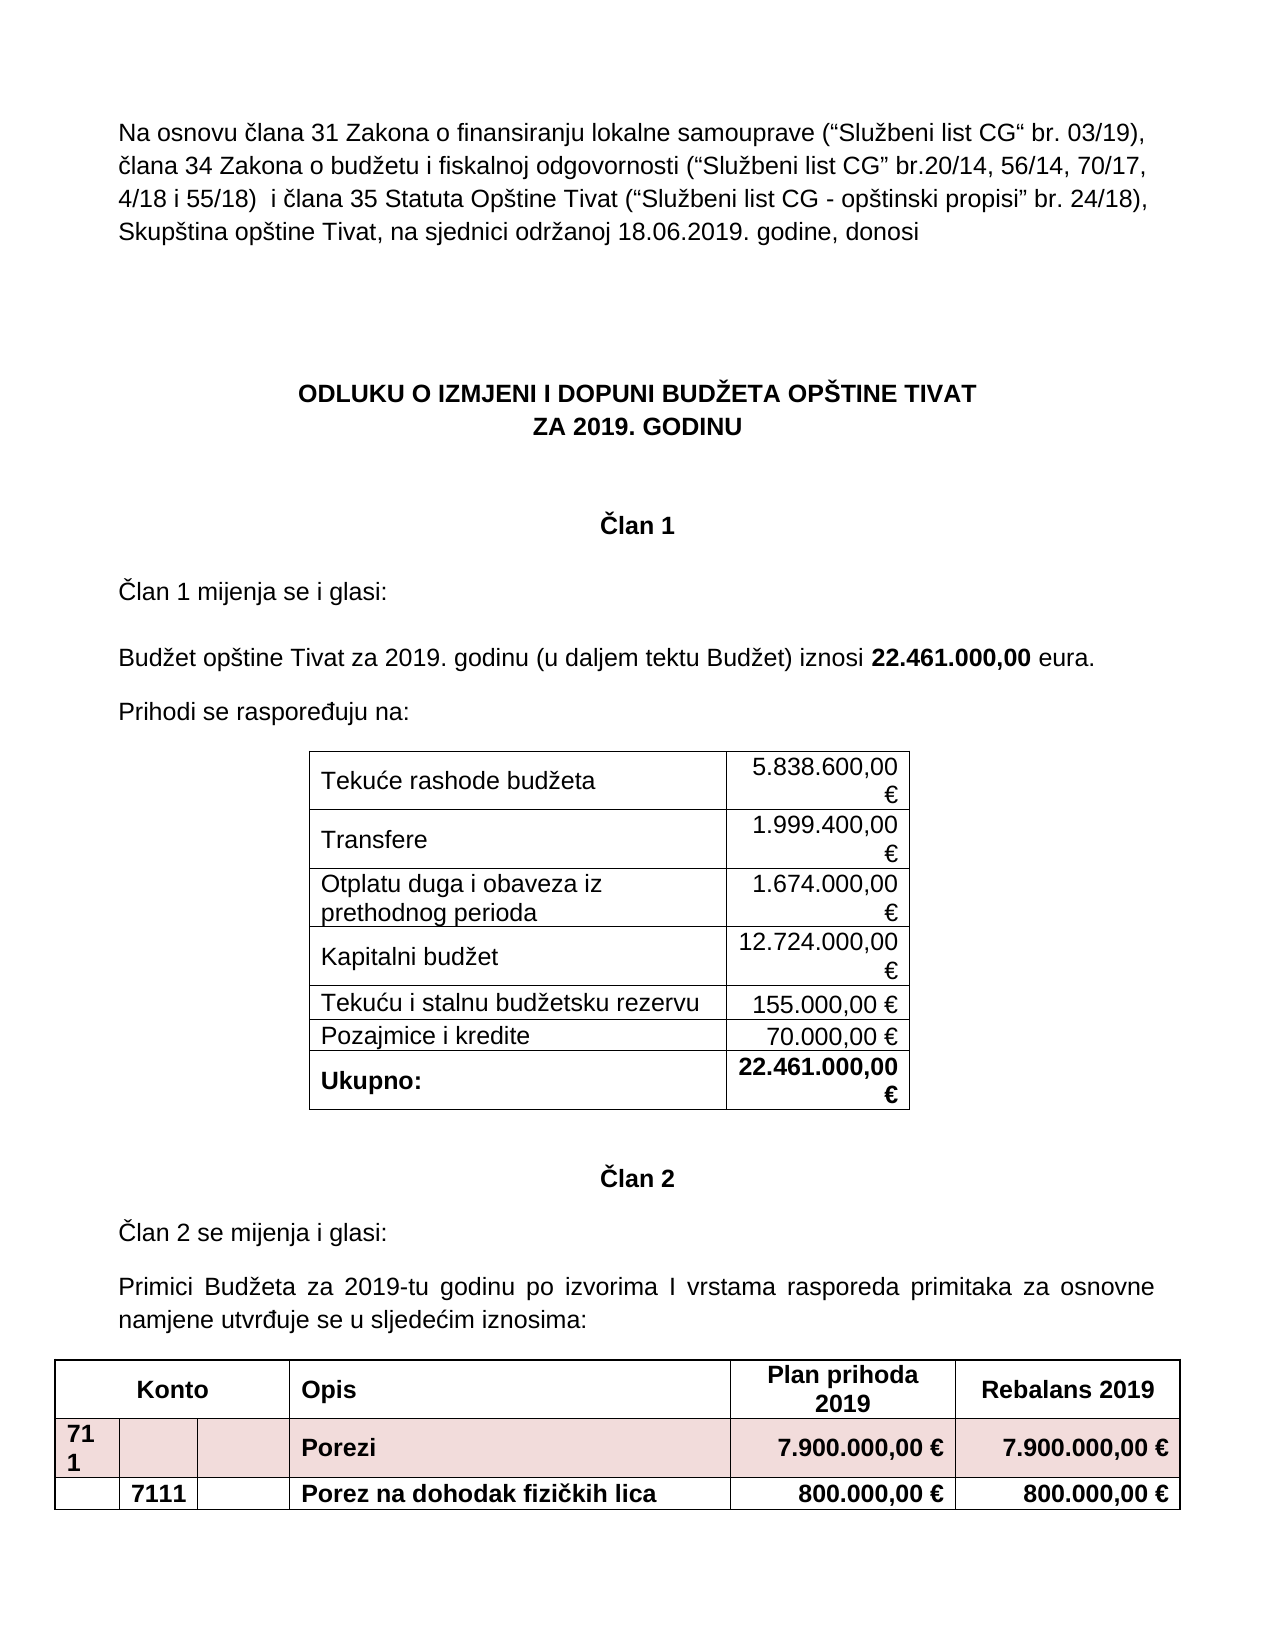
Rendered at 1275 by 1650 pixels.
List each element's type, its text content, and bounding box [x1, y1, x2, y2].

table_header Plan prihoda 2019 [731, 1361, 955, 1418]
table_cell 155.000,00 € [727, 986, 909, 1019]
table_cell [198, 1419, 289, 1477]
table_cell 70.000,00 € [727, 1020, 909, 1050]
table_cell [290, 1478, 730, 1509]
table_cell Pozajmice i kredite [310, 1020, 726, 1050]
table_cell Porezi [290, 1419, 730, 1477]
table_cell [120, 1419, 197, 1477]
table_cell Tekuću i stalnu budžetsku rezervu [310, 986, 726, 1019]
table_cell [56, 1478, 119, 1509]
text Prihodi se raspoređuju na: [118, 697, 1157, 726]
table_cell Transfere [310, 810, 726, 868]
table_header Konto [56, 1361, 289, 1418]
text Član 1 [118, 511, 1157, 539]
table_header Opis [290, 1361, 730, 1418]
table_cell 1.674.000,00 € [727, 869, 909, 926]
table_header 5.838.600,00 € [727, 752, 909, 809]
table_cell 800.000,00 € [956, 1478, 1179, 1509]
text ODLUKU O IZMJENI I DOPUNI BUDŽETA OPŠTINE TIVAT [118, 379, 1157, 407]
text Član 2 se mijenja i glasi: [118, 1218, 1157, 1246]
text Primici Budžeta za 2019-tu godinu po izvorima I vrstama rasporeda primitaka za osnovne namjene utvrđuje se u sljedećim iznosima: [118, 1272, 1157, 1333]
text Član 1 mijenja se i glasi: [118, 577, 1157, 606]
table_cell 22.461.000,00 € [727, 1051, 909, 1109]
text Budžet opštine Tivat za 2019. godinu (u daljem tektu Budžet) iznosi 22.461.000,00 eura. [118, 643, 1157, 672]
table_cell 12.724.000,00 € [727, 927, 909, 985]
table_cell 7.900.000,00 € [956, 1419, 1179, 1477]
text Član 2 [118, 1164, 1157, 1193]
text ZA 2019. GODINU [118, 412, 1157, 441]
table_cell 711 [56, 1419, 119, 1477]
table_cell Otplatu duga i obaveza iz prethodnog perioda [310, 869, 726, 926]
table_cell 7.900.000,00 € [731, 1419, 955, 1477]
table_header Tekuće rashode budžeta [310, 752, 726, 809]
table_cell 7111 [120, 1478, 197, 1509]
table_cell 1.999.400,00 € [727, 810, 909, 868]
table_cell Ukupno: [310, 1051, 726, 1109]
table_cell Kapitalni budžet [310, 927, 726, 985]
table_header Rebalans 2019 [956, 1361, 1179, 1418]
table_cell [198, 1478, 289, 1509]
text Na osnovu člana 31 Zakona o finansiranju lokalne samouprave (“Službeni list CG“ br. 03/19), člana 34 Zakona o budžetu i fiskalnoj odgovornosti (“Službeni list CG” br.20/14, 56/14, 70/17, 4/18 i 55/18) i člana 35 Statuta Opštine Tivat (“Službeni list CG - opštinski propisi” br. 24/18), Skupština opštine Tivat, na sjednici održanoj 18.06.2019. godine, donosi [118, 118, 1157, 246]
table_cell 800.000,00 € [731, 1478, 955, 1509]
